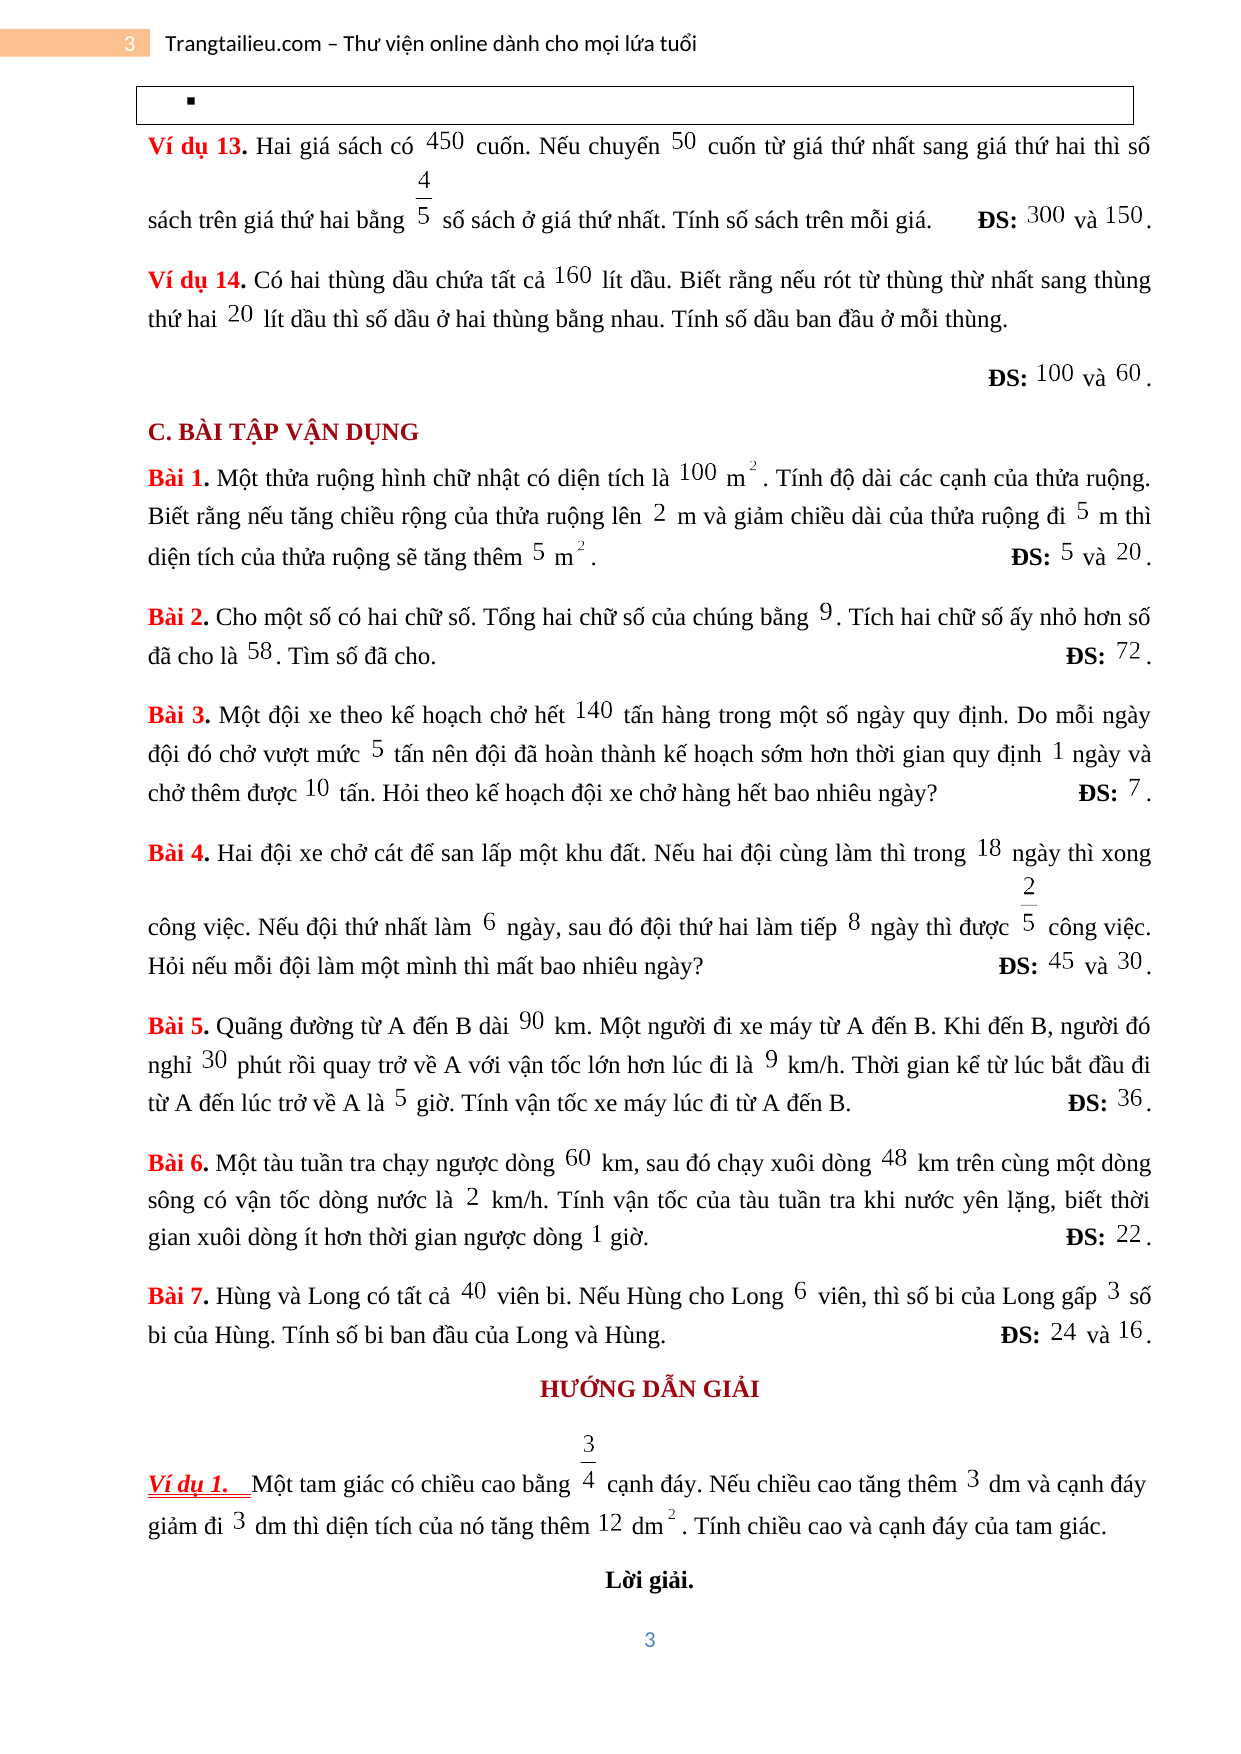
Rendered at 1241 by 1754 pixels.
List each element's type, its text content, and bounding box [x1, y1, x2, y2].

text Ví dụ 13. Hai giá sách có cuốn. Nếu chuyển cuốn từ giá thứ nhất sang giá thứ hai thì số sách trên giá thứ hai bằng số sách ở giá thứ nhất. Tính số sách trên mỗi giá. ĐS: và . [148, 125, 1152, 234]
text Bài 6. Một tàu tuần tra chạy ngược dòng km, sau đó chạy xuôi dòng km trên cùng một dòng sông có vận tốc dòng nước là km/h. Tính vận tốc của tàu tuần tra khi nước yên lặng, biết thời gian xuôi dòng ít hơn thời gian ngược dòng giờ. ĐS: . [148, 1142, 1152, 1251]
table_cell [137, 87, 1133, 124]
text Bài 2. Cho một số có hai chữ số. Tổng hai chữ số của chúng bằng . Tích hai chữ số ấy nhỏ hơn số đã cho là . Tìm số đã cho. ĐS: . [148, 596, 1152, 670]
text C. BÀI TẬP VẬN DỤNG [148, 417, 1152, 446]
text Bài 5. Quãng đường từ A đến B dài km. Một người đi xe máy từ A đến B. Khi đến B, người đó nghỉ phút rồi quay trở về A với vận tốc lớn hơn lúc đi là km/h. Thời gian kể từ lúc bắt đầu đi từ A đến lúc trở về A là giờ. Tính vận tốc xe máy lúc đi từ A đến B. ĐS: . [148, 1005, 1152, 1117]
text Bài 4. Hai đội xe chở cát để san lấp một khu đất. Nếu hai đội cùng làm thì trong ngày thì xong công việc. Nếu đội thứ nhất làm ngày, sau đó đội thứ hai làm tiếp ngày thì được công việc. Hỏi nếu mỗi đội làm một mình thì mất bao nhiêu ngày? ĐS: và . [148, 832, 1152, 980]
list Một tam giác có chiều cao bằng cạnh đáy. Nếu chiều cao tăng thêm dm và cạnh đáy giảm đi dm thì diện tích của nó tăng thêm dm. Tính chiều cao và cạnh đáy của tam giác. [148, 1428, 1152, 1540]
text Bài 7. Hùng và Long có tất cả viên bi. Nếu Hùng cho Long viên, thì số bi của Long gấp số bi của Hùng. Tính số bi ban đầu của Long và Hùng. ĐS: và . [148, 1276, 1152, 1349]
text Ví dụ 14. Có hai thùng dầu chứa tất cả lít dầu. Biết rằng nếu rót từ thùng thừ nhất sang thùng thứ hai lít dầu thì số dầu ở hai thùng bằng nhau. Tính số dầu ban đầu ở mỗi thùng. [148, 259, 1152, 333]
text Bài 1. Một thửa ruộng hình chữ nhật có diện tích là m. Tính độ dài các cạnh của thửa ruộng. Biết rằng nếu tăng chiều rộng của thửa ruộng lên m và giảm chiều dài của thửa ruộng đi m thì diện tích của thửa ruộng sẽ tăng thêm m. ĐS: và . [148, 455, 1152, 571]
text HƯỚNG DẪN GIẢI [148, 1374, 1152, 1403]
text ĐS: và . [148, 358, 1152, 392]
text Lời giải. [148, 1565, 1152, 1594]
text Bài 3. Một đội xe theo kế hoạch chở hết tấn hàng trong một số ngày quy định. Do mỗi ngày đội đó chở vượt mức tấn nên đội đã hoàn thành kế hoạch sớm hơn thời gian quy định ngày và chở thêm được tấn. Hỏi theo kế hoạch đội xe chở hàng hết bao nhiêu ngày? ĐS: . [148, 695, 1152, 807]
